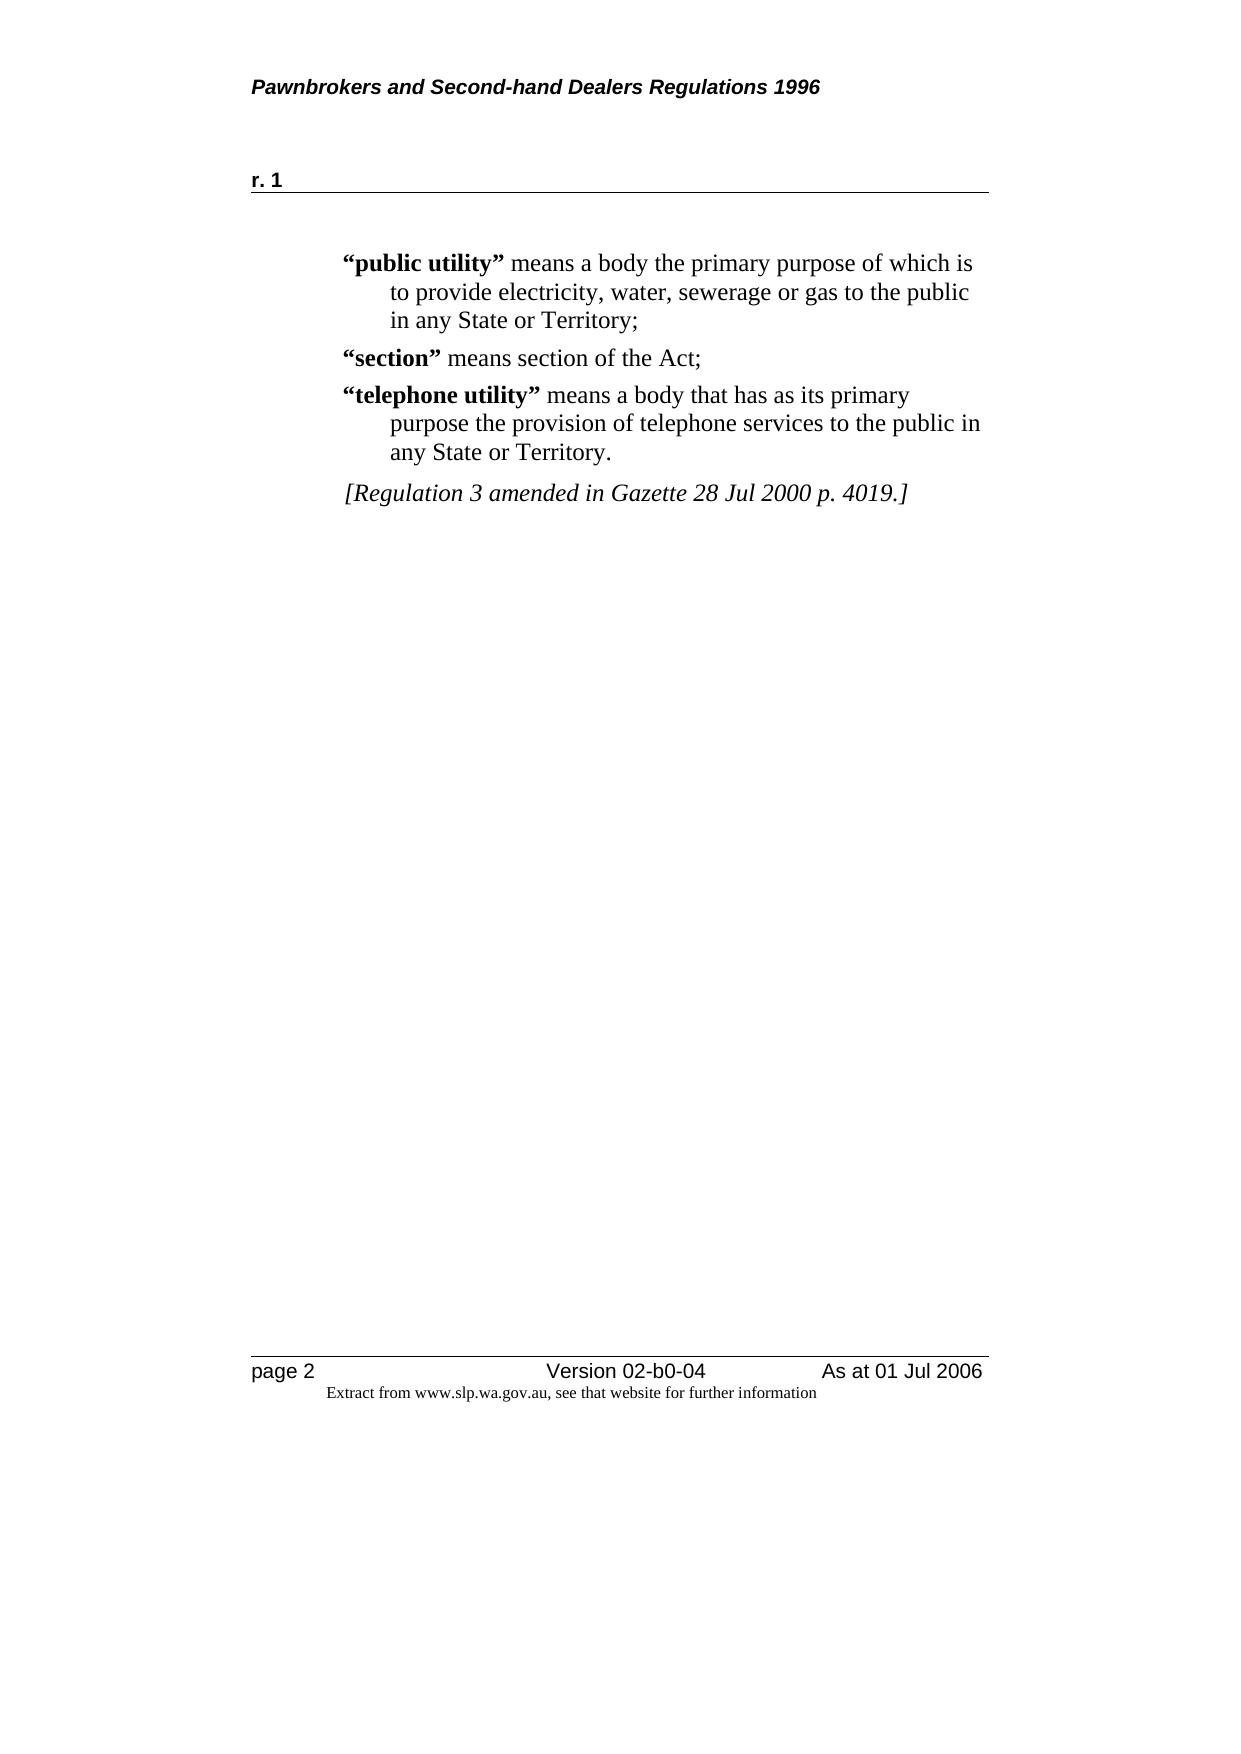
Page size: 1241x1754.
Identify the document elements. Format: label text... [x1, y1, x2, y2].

text “public utility” means a body the primary purpose of which is to provide electricity, water, sewerage or gas to the public in any State or Territory; [251, 248, 989, 334]
text “section” means section of the Act; [251, 343, 989, 371]
text [Regulation 3 amended in Gazette 28 Jul 2000 p. 4019.] [251, 478, 989, 507]
text “telephone utility” means a body that has as its primary purpose the provision of telephone services to the public in any State or Territory. [251, 380, 989, 466]
